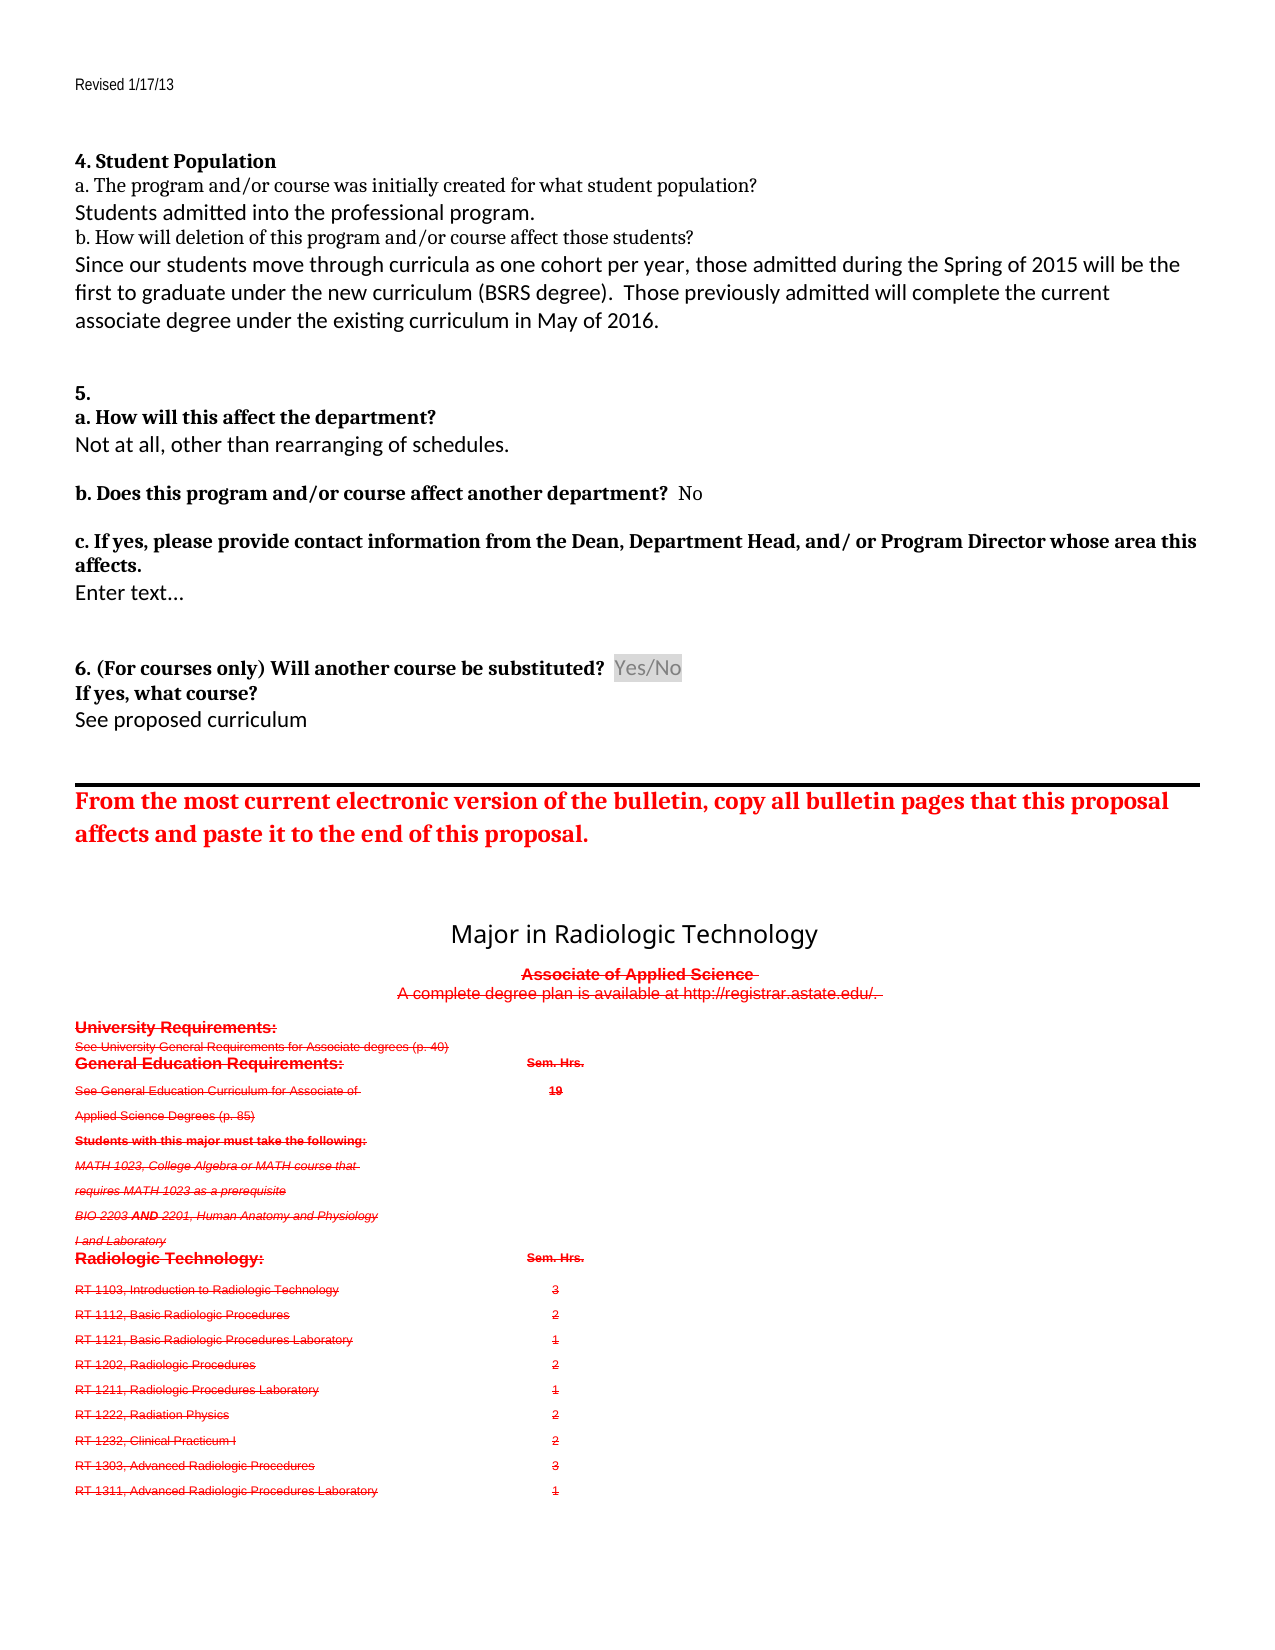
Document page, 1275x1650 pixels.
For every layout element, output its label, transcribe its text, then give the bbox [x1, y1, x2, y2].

text b. How will deletion of this program and/or course affect those students? [75, 226, 1200, 250]
text If yes, what course? [75, 682, 1200, 706]
text a. The program and/or course was initially created for what student population? [75, 174, 1200, 198]
text b. Does this program and/or course affect another department? [75, 482, 1200, 506]
text c. If yes, please provide contact information from the Dean, Department Head, and/ or Program Director whose area this affects. [75, 530, 1200, 578]
text From the most current electronic version of the bulletin, copy all bulletin pages that this proposal affects and paste it to the end of this proposal. [75, 787, 1200, 848]
text 6. (For courses only) Will another course be substituted? [75, 653, 1200, 682]
text a. How will this affect the department? [75, 406, 1200, 430]
text 5. [75, 382, 1200, 406]
text 4. Student Population [75, 150, 1200, 174]
